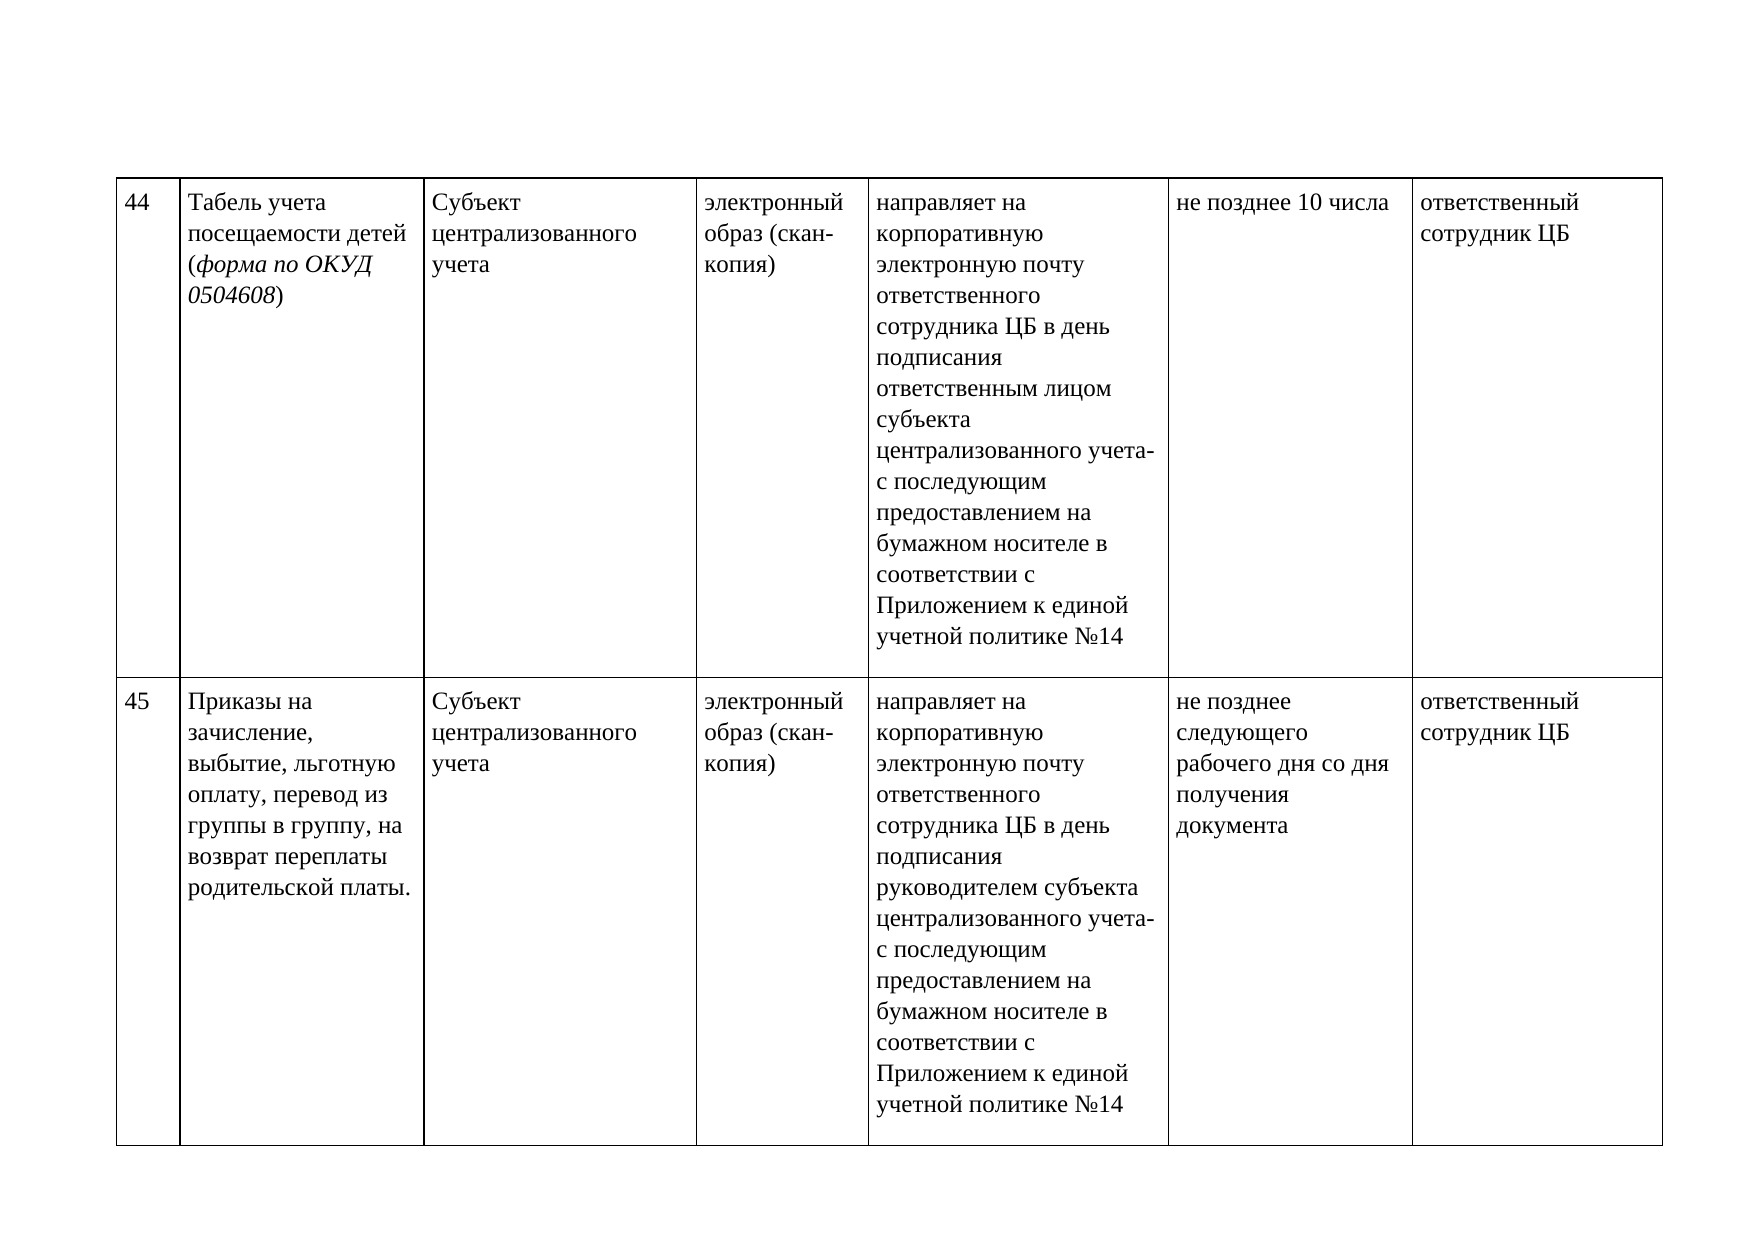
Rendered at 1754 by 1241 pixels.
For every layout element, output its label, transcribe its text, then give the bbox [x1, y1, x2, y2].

table_cell направляет на корпоративную электронную почту ответственного сотрудника ЦБ в день подписания ответственным лицом субъекта централизованного учета- с последующим предоставлением на бумажном носителе в соответствии с Приложением к единой учетной политике №14 [869, 179, 1168, 676]
table_cell 44 [117, 179, 179, 676]
table_cell не позднее 10 числа [1169, 179, 1412, 676]
table_cell Субъект централизованного учета [425, 179, 696, 676]
table_cell электронный образ (скан-копия) [697, 179, 868, 676]
table_cell электронный образ (скан-копия) [697, 678, 868, 1145]
table_cell Приказы на зачисление, выбытие, льготную оплату, перевод из группы в группу, на возврат переплаты родительской платы. [181, 678, 423, 1145]
table_cell ответственный сотрудник ЦБ [1413, 179, 1662, 676]
table_cell Табель учета посещаемости детей (форма по ОКУД 0504608) [181, 179, 423, 676]
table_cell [1169, 678, 1412, 1145]
table_cell 45 [117, 678, 179, 1145]
table_cell ответственный сотрудник ЦБ [1413, 678, 1662, 1145]
table_cell Субъект централизованного учета [425, 678, 696, 1145]
table_cell направляет на корпоративную электронную почту ответственного сотрудника ЦБ в день подписания руководителем субъекта централизованного учета- с последующим предоставлением на бумажном носителе в соответствии с Приложением к единой учетной политике №14 [869, 678, 1168, 1145]
